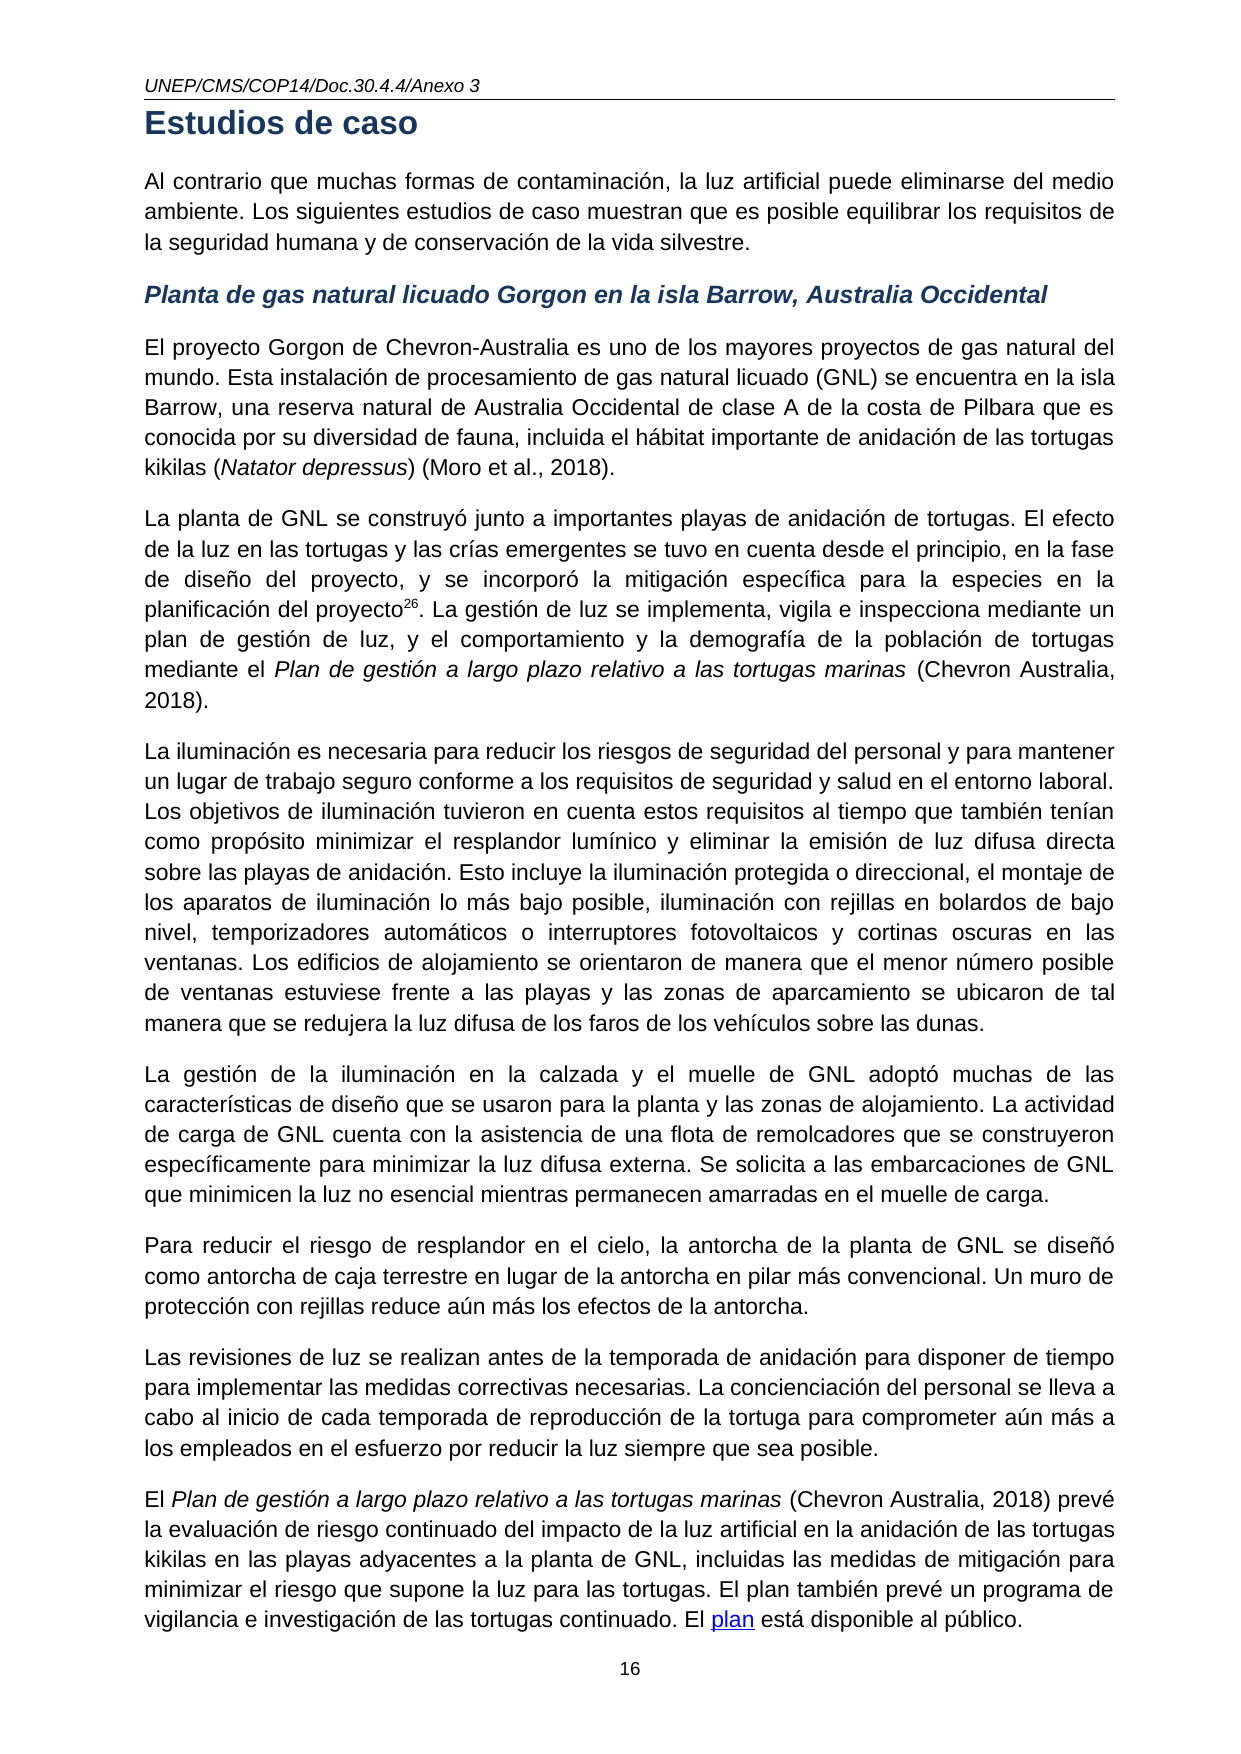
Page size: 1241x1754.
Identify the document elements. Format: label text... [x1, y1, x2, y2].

text Planta de gas natural licuado Gorgon en la isla Barrow, Australia Occidental [144, 279, 1115, 308]
text El proyecto Gorgon de Chevron-Australia es uno de los mayores proyectos de gas natural del mundo. Esta instalación de procesamiento de gas natural licuado (GNL) se encuentra en la isla Barrow, una reserva natural de Australia Occidental de clase A de la costa de Pilbara que es conocida por su diversidad de fauna, incluida el hábitat importante de anidación de las tortugas kikilas (Natator depressus) (Moro et al., 2018). [144, 333, 1115, 481]
text Para reducir el riesgo de resplandor en el cielo, la antorcha de la planta de GNL se diseñó como antorcha de caja terrestre en lugar de la antorcha en pilar más convencional. Un muro de protección con rejillas reduce aún más los efectos de la antorcha. [144, 1232, 1115, 1319]
subtitle Estudios de caso [144, 103, 1115, 142]
text La gestión de la iluminación en la calzada y el muelle de GNL adoptó muchas de las características de diseño que se usaron para la planta y las zonas de alojamiento. La actividad de carga de GNL cuenta con la asistencia de una flota de remolcadores que se construyeron específicamente para minimizar la luz difusa externa. Se solicita a las embarcaciones de GNL que minimicen la luz no esencial mientras permanecen amarradas en el muelle de carga. [144, 1061, 1115, 1208]
text Al contrario que muchas formas de contaminación, la luz artificial puede eliminarse del medio ambiente. Los siguientes estudios de caso muestran que es posible equilibrar los requisitos de la seguridad humana y de conservación de la vida silvestre. [144, 168, 1115, 255]
text La iluminación es necesaria para reducir los riesgos de seguridad del personal y para mantener un lugar de trabajo seguro conforme a los requisitos de seguridad y salud en el entorno laboral. Los objetivos de iluminación tuvieron en cuenta estos requisitos al tiempo que también tenían como propósito minimizar el resplandor lumínico y eliminar la emisión de luz difusa directa sobre las playas de anidación. Esto incluye la iluminación protegida o direccional, el montaje de los aparatos de iluminación lo más bajo posible, iluminación con rejillas en bolardos de bajo nivel, temporizadores automáticos o interruptores fotovoltaicos y cortinas oscuras en las ventanas. Los edificios de alojamiento se orientaron de manera que el menor número posible de ventanas estuviese frente a las playas y las zonas de aparcamiento se ubicaron de tal manera que se redujera la luz difusa de los faros de los vehículos sobre las dunas. [144, 738, 1115, 1036]
text Las revisiones de luz se realizan antes de la temporada de anidación para disponer de tiempo para implementar las medidas correctivas necesarias. La concienciación del personal se lleva a cabo al inicio de cada temporada de reproducción de la tortuga para comprometer aún más a los empleados en el esfuerzo por reducir la luz siempre que sea posible. [144, 1344, 1115, 1461]
text La planta de GNL se construyó junto a importantes playas de anidación de tortugas. El efecto de la luz en las tortugas y las crías emergentes se tuvo en cuenta desde el principio, en la fase de diseño del proyecto, y se incorporó la mitigación específica para la especies en la planificación del proyecto26. La gestión de luz se implementa, vigila e inspecciona mediante un plan de gestión de luz, y el comportamiento y la demografía de la población de tortugas mediante el Plan de gestión a largo plazo relativo a las tortugas marinas (Chevron Australia, 2018). [144, 505, 1115, 713]
text El Plan de gestión a largo plazo relativo a las tortugas marinas (Chevron Australia, 2018) prevé la evaluación de riesgo continuado del impacto de la luz artificial en la anidación de las tortugas kikilas en las playas adyacentes a la planta de GNL, incluidas las medidas de mitigación para minimizar el riesgo que supone la luz para las tortugas. El plan también prevé un programa de vigilancia e investigación de las tortugas continuado. El plan está disponible al público. [144, 1486, 1115, 1633]
